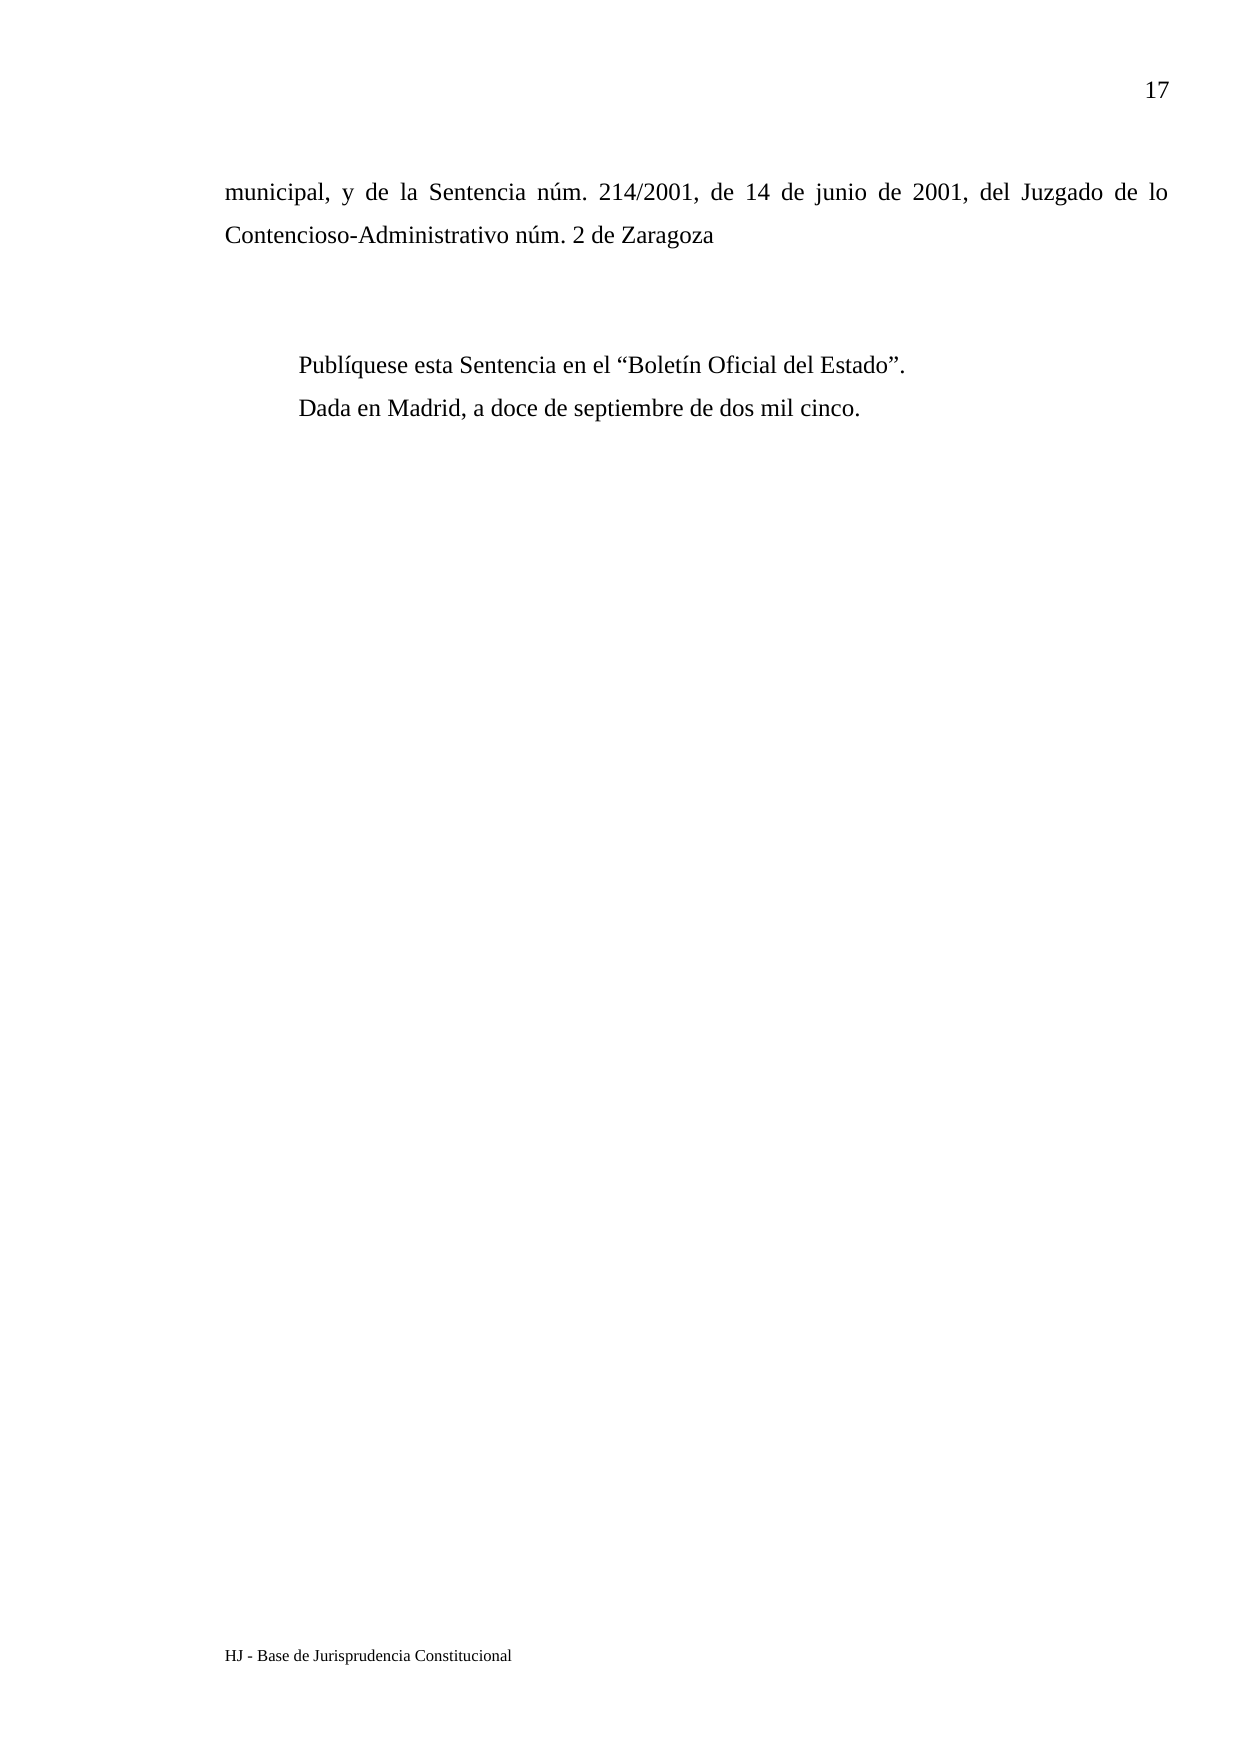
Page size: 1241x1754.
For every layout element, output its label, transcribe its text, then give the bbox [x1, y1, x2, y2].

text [224, 177, 1169, 249]
text Publíquese esta Sentencia en el “Boletín Oficial del Estado”. [224, 350, 1169, 378]
text Dada en Madrid, a doce de septiembre de dos mil cinco. [224, 393, 1169, 422]
